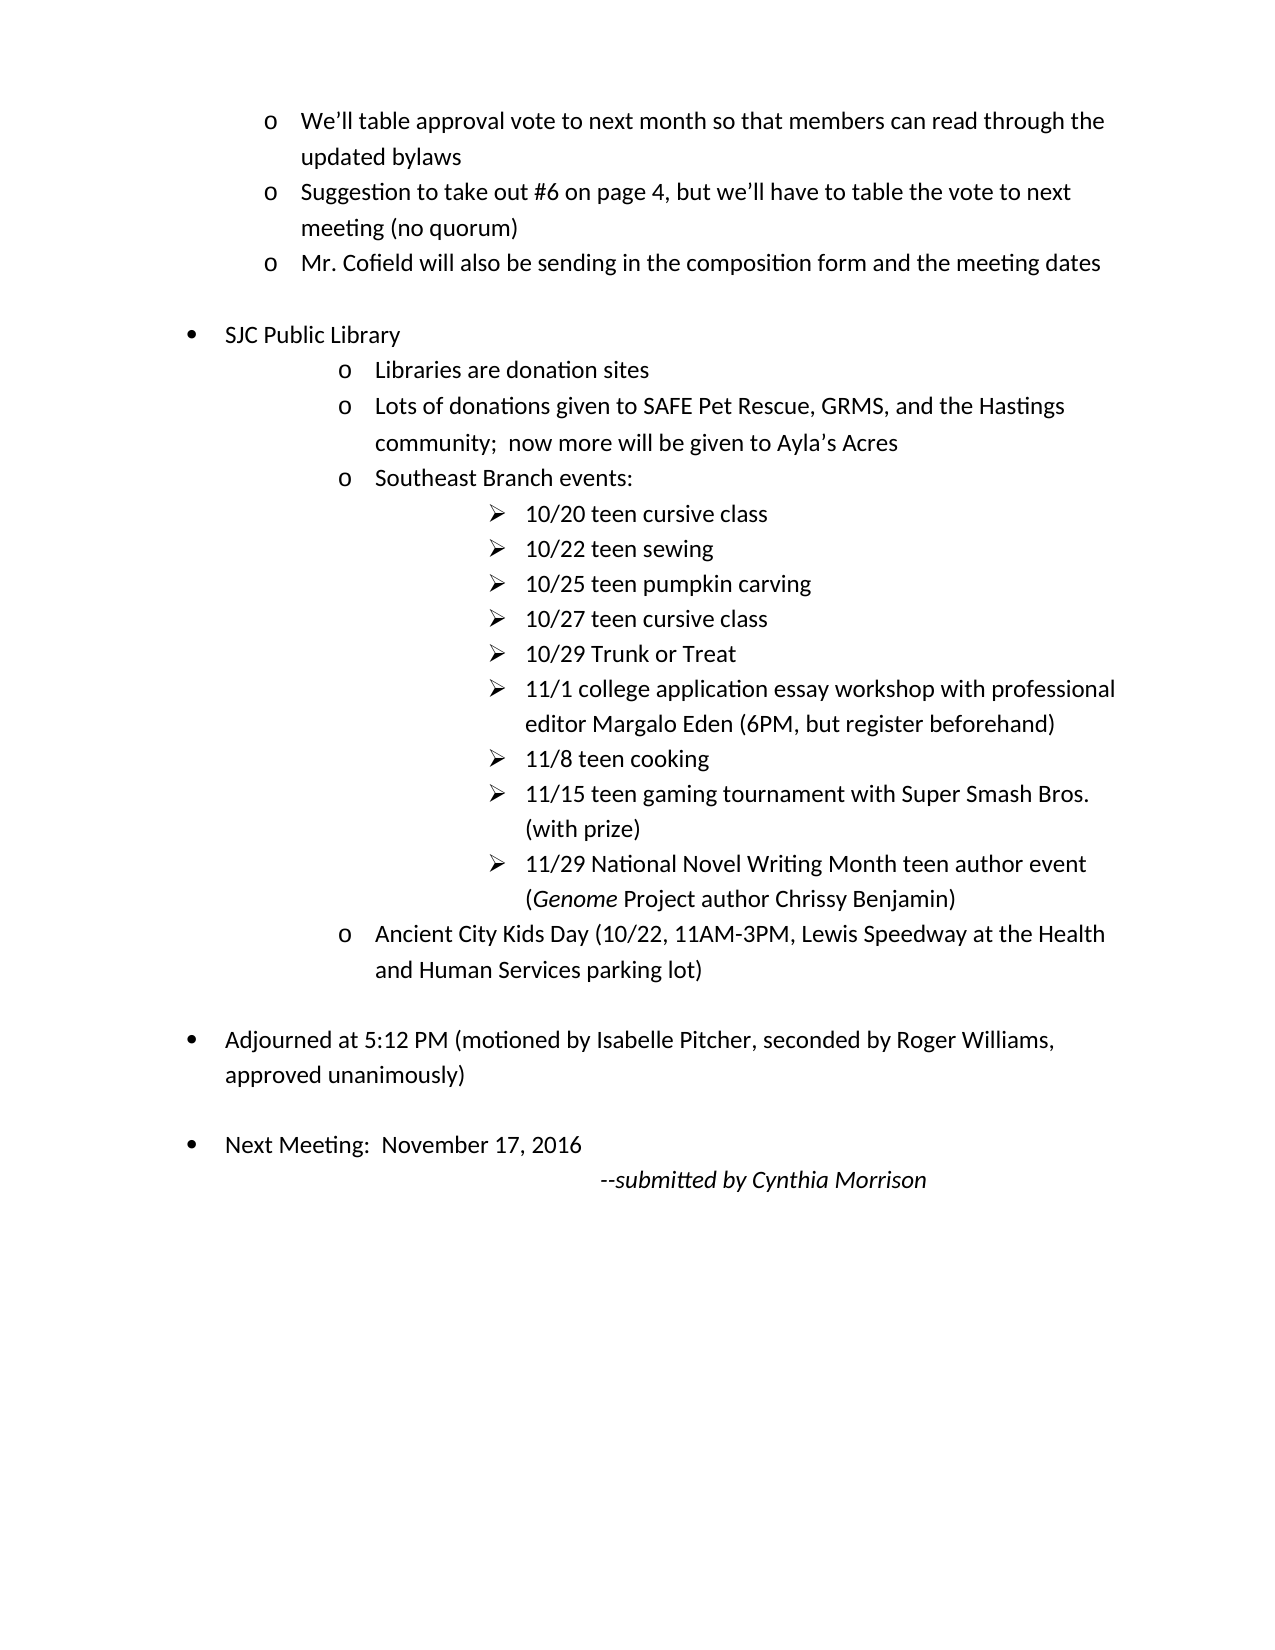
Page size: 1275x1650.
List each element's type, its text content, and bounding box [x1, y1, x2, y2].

list Libraries are donation sites [337, 354, 1125, 386]
list Adjourned at 5:12 PM (motioned by Isabelle Pitcher, seconded by Roger Williams, approved unanimously) [187, 1024, 1125, 1090]
list Next Meeting: November 17, 2016 [187, 1129, 1125, 1160]
text --submitted by Cynthia Morrison [150, 1164, 1125, 1195]
list 11/15 teen gaming tournament with Super Smash Bros. (with prize) [487, 778, 1125, 844]
list 11/8 teen cooking [487, 743, 1125, 774]
list 10/29 Trunk or Treat [487, 638, 1125, 669]
list Ancient City Kids Day (10/22, 11AM-3PM, Lewis Speedway at the Health and Human Services parking lot) [337, 918, 1125, 985]
list 11/29 National Novel Writing Month teen author event (Genome Project author Chrissy Benjamin) [487, 848, 1125, 914]
list 10/22 teen sewing [487, 533, 1125, 564]
list Mr. Cofield will also be sending in the composition form and the meeting dates [263, 247, 1125, 279]
list Suggestion to take out #6 on page 4, but we’ll have to table the vote to next meeting (no quorum) [263, 176, 1125, 243]
list Southeast Branch events: [337, 462, 1125, 493]
list 10/25 teen pumpkin carving [487, 568, 1125, 599]
list We’ll table approval vote to next month so that members can read through the updated bylaws [263, 105, 1125, 172]
list 10/27 teen cursive class [487, 603, 1125, 634]
list Lots of donations given to SAFE Pet Rescue, GRMS, and the Hastings community; now more will be given to Ayla’s Acres [337, 390, 1125, 457]
list SJC Public Library [187, 319, 1125, 349]
list 10/20 teen cursive class [487, 498, 1125, 529]
list 11/1 college application essay workshop with professional editor Margalo Eden (6PM, but register beforehand) [487, 673, 1125, 739]
